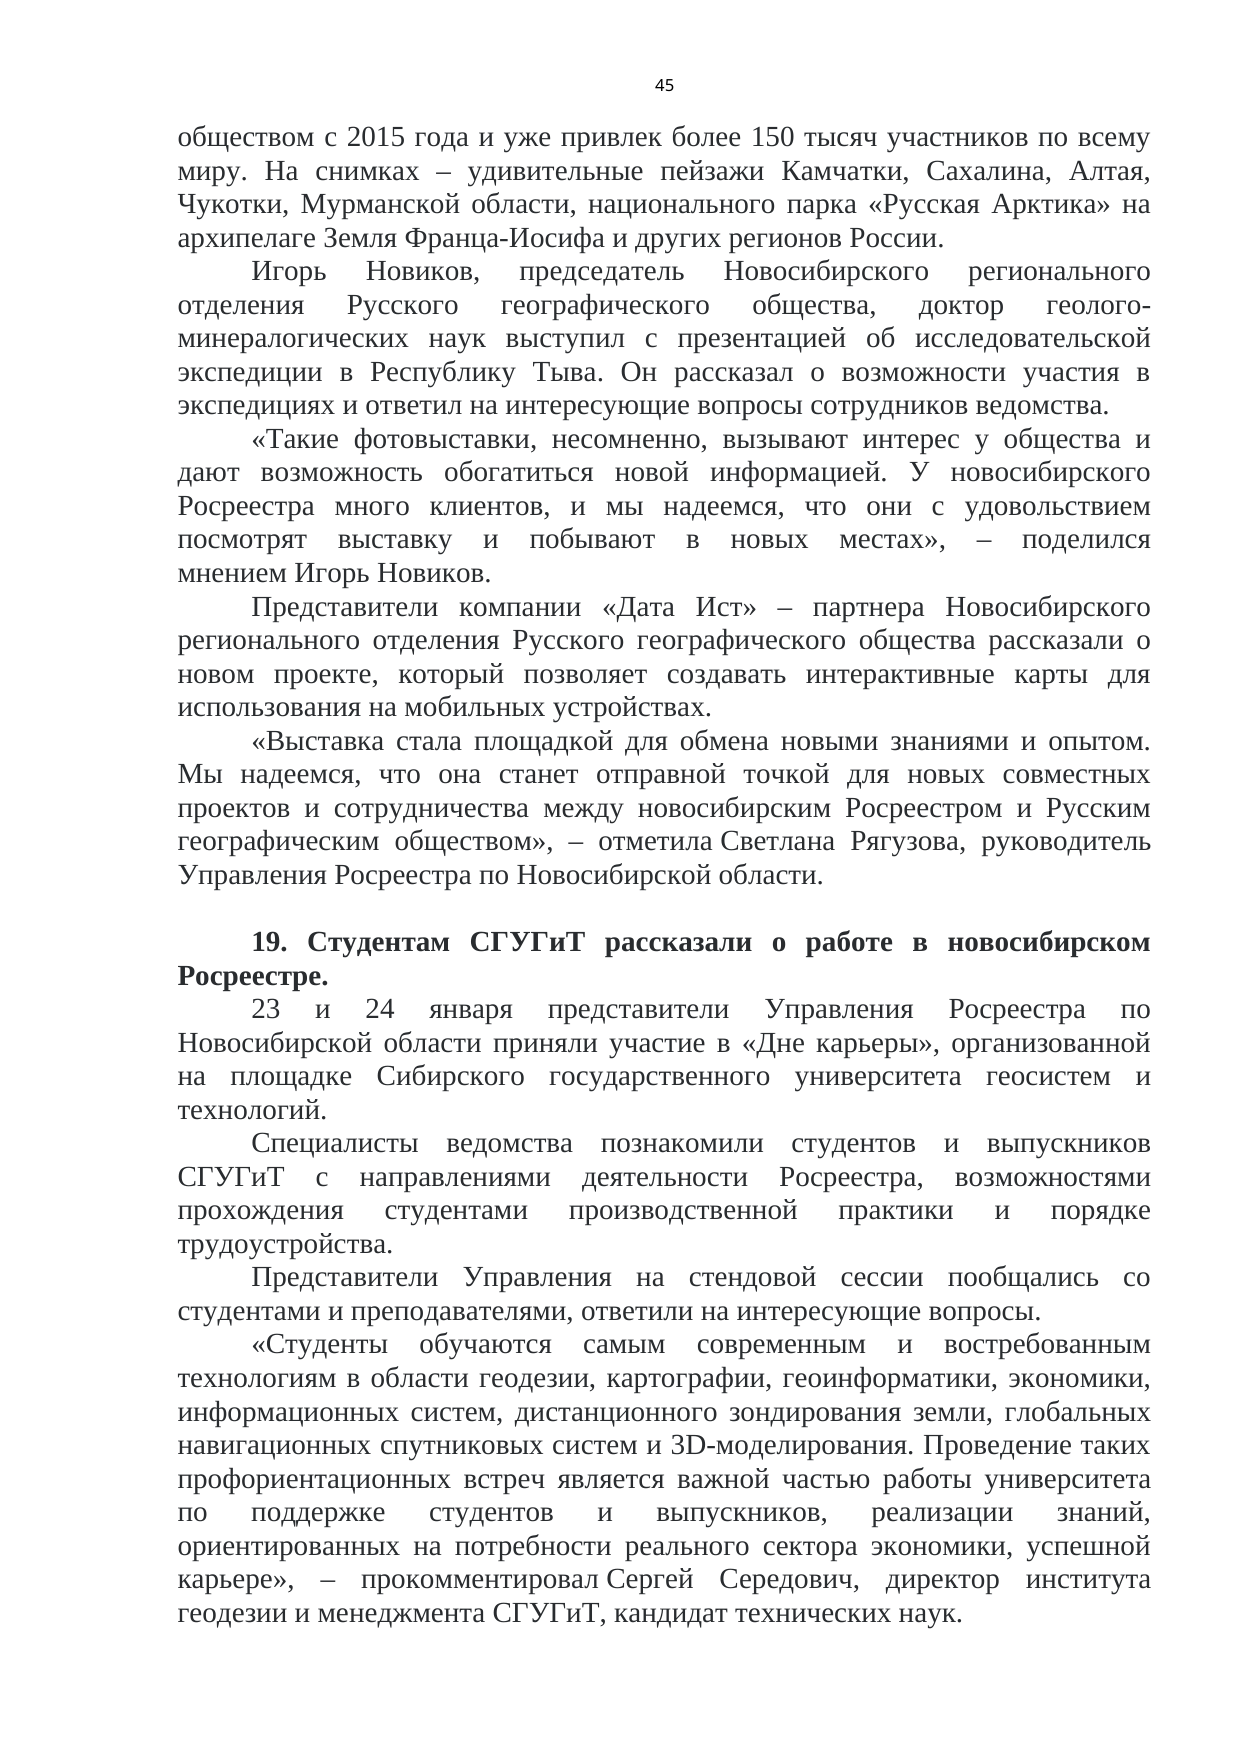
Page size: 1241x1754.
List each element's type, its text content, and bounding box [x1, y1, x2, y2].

text «Студенты обучаются самым современным и востребованным технологиям в области геодезии, картографии, геоинформатики, экономики, информационных систем, дистанционного зондирования земли, глобальных навигационных спутниковых систем и 3D-моделирования. Проведение таких профориентационных встреч является важной частью работы университета по поддержке студентов и выпускников, реализации знаний, ориентированных на потребности реального сектора экономики, успешной карьере», – прокомментировал Сергей Середович, директор института геодезии и менеджмента СГУГиТ, кандидат технических наук. [177, 1327, 1152, 1628]
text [177, 119, 1152, 253]
text 19. Студентам СГУГиТ рассказали о работе в новосибирском Росреестре. [177, 924, 1152, 991]
text «Такие фотовыставки, несомненно, вызывают интерес у общества и дают возможность обогатиться новой информацией. У новосибирского Росреестра много клиентов, и мы надеемся, что они с удовольствием посмотрят выставку и побывают в новых местах», – поделился мнением Игорь Новиков. [177, 421, 1152, 589]
text Специалисты ведомства познакомили студентов и выпускников СГУГиТ с направлениями деятельности Росреестра, возможностями прохождения студентами производственной практики и порядке трудоустройства. [177, 1125, 1152, 1259]
text «Выставка стала площадкой для обмена новыми знаниями и опытом. Мы надеемся, что она станет отправной точкой для новых совместных проектов и сотрудничества между новосибирским Росреестром и Русским географическим обществом», – отметила Светлана Рягузова, руководитель Управления Росреестра по Новосибирской области. [177, 723, 1152, 891]
text 23 и 24 января представители Управления Росреестра по Новосибирской области приняли участие в «Дне карьеры», организованной на площадке Сибирского государственного университета геосистем и технологий. [177, 991, 1152, 1125]
text Представители компании «Дата Ист» – партнера Новосибирского регионального отделения Русского географического общества рассказали о новом проекте, который позволяет создавать интерактивные карты для использования на мобильных устройствах. [177, 589, 1152, 723]
text Представители Управления на стендовой сессии пообщались со студентами и преподавателями, ответили на интересующие вопросы. [177, 1259, 1152, 1327]
text Игорь Новиков, председатель Новосибирского регионального отделения Русского географического общества, доктор геолого-минералогических наук выступил с презентацией об исследовательской экспедиции в Республику Тыва. Он рассказал о возможности участия в экспедициях и ответил на интересующие вопросы сотрудников ведомства. [177, 253, 1152, 421]
